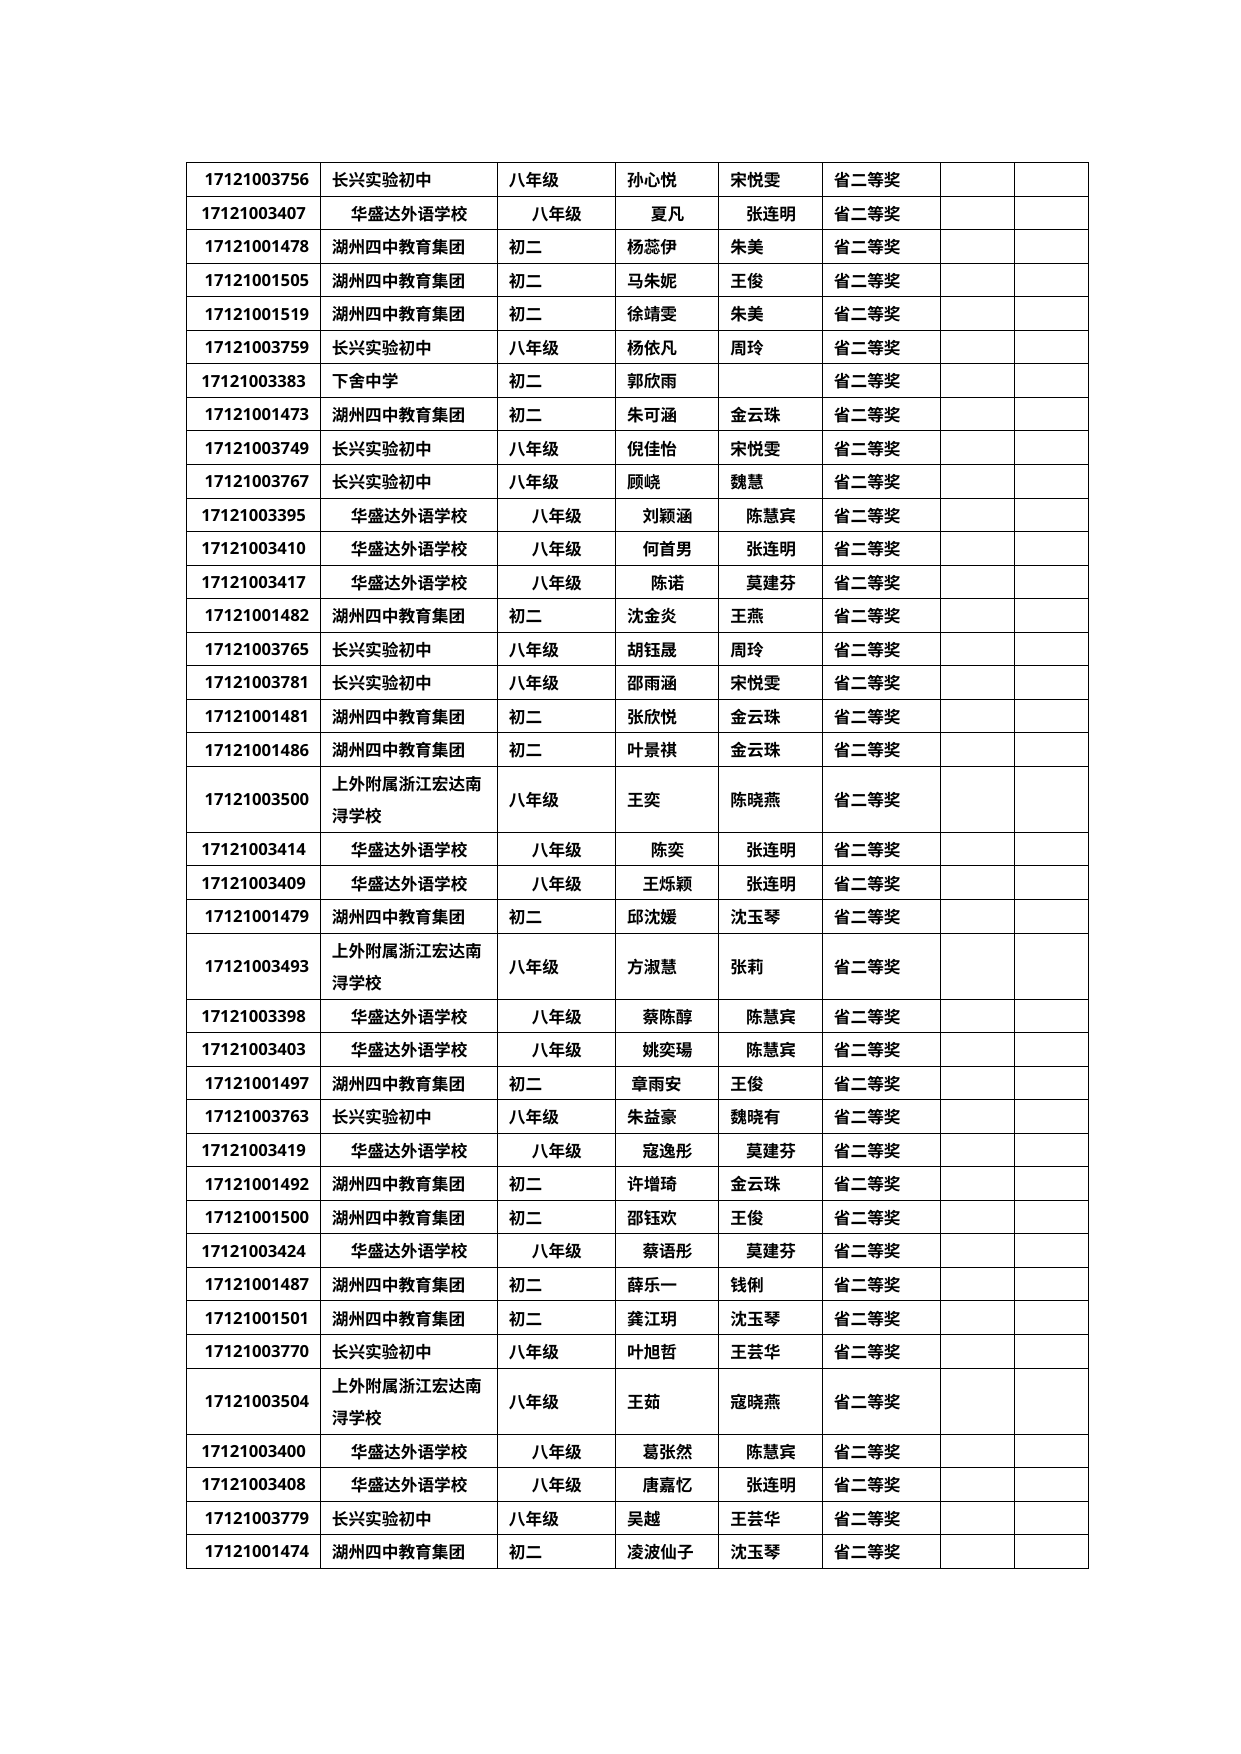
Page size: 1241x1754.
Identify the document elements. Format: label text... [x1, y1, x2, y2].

table_cell [941, 866, 1014, 899]
table_cell [941, 431, 1014, 464]
table_cell 初二 [498, 1268, 615, 1300]
table_cell 寇逸彤 [616, 1134, 718, 1166]
table_cell [1015, 1301, 1088, 1334]
table_cell 孙心悦 [616, 163, 718, 196]
table_cell 17121003779 [187, 1502, 320, 1534]
table_cell 省二等奖 [823, 364, 940, 397]
table_cell 省二等奖 [823, 1301, 940, 1334]
table_cell 八年级 [498, 866, 615, 899]
table_cell 上外附属浙江宏达南浔学校 [321, 1369, 497, 1433]
table_cell 省二等奖 [823, 1234, 940, 1267]
table_cell [941, 1335, 1014, 1367]
table_cell 省二等奖 [823, 1468, 940, 1501]
table_cell 陈慧宾 [719, 1435, 822, 1467]
table_cell 宋悦雯 [719, 431, 822, 464]
table_cell 17121003419 [187, 1134, 320, 1166]
table_cell 湖州四中教育集团 [321, 700, 497, 732]
table_cell 省二等奖 [823, 465, 940, 497]
table_cell [1015, 431, 1088, 464]
table_cell 省二等奖 [823, 1100, 940, 1133]
table_cell 华盛达外语学校 [321, 1134, 497, 1166]
table_cell [1015, 1268, 1088, 1300]
table_cell 八年级 [498, 934, 615, 998]
table_cell 17121003759 [187, 331, 320, 363]
table_cell 湖州四中教育集团 [321, 1535, 497, 1568]
table_cell 省二等奖 [823, 1067, 940, 1099]
table_cell 姚奕瑒 [616, 1033, 718, 1066]
table_cell 17121003781 [187, 666, 320, 699]
table_cell 省二等奖 [823, 833, 940, 865]
table_cell 胡钰晟 [616, 633, 718, 665]
table_cell 魏慧 [719, 465, 822, 497]
table_cell 省二等奖 [823, 1502, 940, 1534]
table_cell 华盛达外语学校 [321, 1000, 497, 1032]
table_cell 叶景祺 [616, 733, 718, 766]
table_cell 王俊 [719, 1201, 822, 1233]
table_cell 八年级 [498, 431, 615, 464]
table_cell [1015, 264, 1088, 296]
table_cell 省二等奖 [823, 197, 940, 229]
table_cell [941, 1100, 1014, 1133]
table_cell 省二等奖 [823, 1201, 940, 1233]
table_cell 省二等奖 [823, 398, 940, 430]
table_cell 湖州四中教育集团 [321, 1067, 497, 1099]
table_cell 17121003400 [187, 1435, 320, 1467]
table_cell 华盛达外语学校 [321, 1033, 497, 1066]
table_cell 17121003408 [187, 1468, 320, 1501]
table_cell 初二 [498, 1067, 615, 1099]
table_cell 王烁颖 [616, 866, 718, 899]
table_cell 八年级 [498, 197, 615, 229]
table_cell [941, 599, 1014, 632]
table_cell 初二 [498, 1301, 615, 1334]
table_cell [941, 532, 1014, 564]
table_cell 湖州四中教育集团 [321, 1201, 497, 1233]
table_cell 莫建芬 [719, 1134, 822, 1166]
table_cell 湖州四中教育集团 [321, 297, 497, 330]
table_cell [941, 633, 1014, 665]
table_cell 朱美 [719, 297, 822, 330]
table_cell 省二等奖 [823, 866, 940, 899]
table_cell 17121003398 [187, 1000, 320, 1032]
table_cell 省二等奖 [823, 1134, 940, 1166]
table_cell 省二等奖 [823, 633, 940, 665]
table_cell 魏晓有 [719, 1100, 822, 1133]
table_cell 17121001505 [187, 264, 320, 296]
table_cell [941, 1502, 1014, 1534]
table_cell 八年级 [498, 1234, 615, 1267]
table_cell 省二等奖 [823, 1268, 940, 1300]
table_cell 华盛达外语学校 [321, 499, 497, 531]
table_cell 17121001473 [187, 398, 320, 430]
table_cell 八年级 [498, 666, 615, 699]
table_cell 17121003493 [187, 934, 320, 998]
table_cell 朱益豪 [616, 1100, 718, 1133]
table_cell 八年级 [498, 499, 615, 531]
table_cell 长兴实验初中 [321, 1335, 497, 1367]
table_cell 八年级 [498, 532, 615, 564]
table_cell 湖州四中教育集团 [321, 230, 497, 263]
table_cell [1015, 331, 1088, 363]
table_cell 金云珠 [719, 733, 822, 766]
table_cell 八年级 [498, 1100, 615, 1133]
table_cell [941, 934, 1014, 998]
table_cell 17121003500 [187, 767, 320, 832]
table_cell 初二 [498, 1535, 615, 1568]
table_cell 何首男 [616, 532, 718, 564]
table_cell [941, 499, 1014, 531]
table_cell 张连明 [719, 1468, 822, 1501]
table_cell [1015, 566, 1088, 598]
table_cell 八年级 [498, 1468, 615, 1501]
table_cell 金云珠 [719, 398, 822, 430]
table_cell 17121003409 [187, 866, 320, 899]
table_cell [941, 398, 1014, 430]
table_cell [941, 364, 1014, 397]
table_cell 初二 [498, 398, 615, 430]
table_cell 长兴实验初中 [321, 1502, 497, 1534]
table_cell [941, 700, 1014, 732]
table_cell 许增琦 [616, 1167, 718, 1200]
table_cell 17121003403 [187, 1033, 320, 1066]
table_cell 省二等奖 [823, 767, 940, 832]
table_cell 省二等奖 [823, 1435, 940, 1467]
table_cell 17121003756 [187, 163, 320, 196]
table_cell 17121003765 [187, 633, 320, 665]
table_cell 17121001481 [187, 700, 320, 732]
table_cell 唐嘉忆 [616, 1468, 718, 1501]
table_cell 省二等奖 [823, 163, 940, 196]
table_cell 省二等奖 [823, 331, 940, 363]
table_cell 17121003767 [187, 465, 320, 497]
table_cell 华盛达外语学校 [321, 833, 497, 865]
table_cell 朱可涵 [616, 398, 718, 430]
table_cell [941, 1301, 1014, 1334]
table_cell 莫建芬 [719, 566, 822, 598]
table_cell 华盛达外语学校 [321, 1468, 497, 1501]
table_cell [1015, 1100, 1088, 1133]
table_cell 初二 [498, 900, 615, 932]
table_cell 章雨安 [616, 1067, 718, 1099]
table_cell 华盛达外语学校 [321, 1435, 497, 1467]
table_cell 王燕 [719, 599, 822, 632]
table_cell 八年级 [498, 566, 615, 598]
table_cell [1015, 398, 1088, 430]
table_cell 八年级 [498, 1435, 615, 1467]
table_cell [941, 264, 1014, 296]
table_cell 17121003407 [187, 197, 320, 229]
table_cell 湖州四中教育集团 [321, 1167, 497, 1200]
table_cell 八年级 [498, 1134, 615, 1166]
table_cell 17121001478 [187, 230, 320, 263]
table_cell 省二等奖 [823, 1167, 940, 1200]
table_cell 初二 [498, 1167, 615, 1200]
table_cell 湖州四中教育集团 [321, 1268, 497, 1300]
table_cell 长兴实验初中 [321, 163, 497, 196]
table_cell [1015, 1033, 1088, 1066]
table_cell 倪佳怡 [616, 431, 718, 464]
table_cell 蔡语彤 [616, 1234, 718, 1267]
table_cell [1015, 633, 1088, 665]
table_cell 省二等奖 [823, 532, 940, 564]
table_cell 上外附属浙江宏达南浔学校 [321, 767, 497, 832]
table_cell 17121003749 [187, 431, 320, 464]
table_cell 省二等奖 [823, 1033, 940, 1066]
table_cell 湖州四中教育集团 [321, 900, 497, 932]
table_cell 陈慧宾 [719, 1000, 822, 1032]
table_cell [1015, 900, 1088, 932]
table_cell 陈奕 [616, 833, 718, 865]
table_cell [1015, 1468, 1088, 1501]
table_cell 薛乐一 [616, 1268, 718, 1300]
table_cell 省二等奖 [823, 700, 940, 732]
table_cell 邵雨涵 [616, 666, 718, 699]
table_cell [1015, 1502, 1088, 1534]
table_cell 初二 [498, 700, 615, 732]
table_cell [941, 833, 1014, 865]
table_cell 省二等奖 [823, 733, 940, 766]
table_cell [1015, 934, 1088, 998]
table_cell 凌波仙子 [616, 1535, 718, 1568]
table_cell 17121001519 [187, 297, 320, 330]
table_cell 下舍中学 [321, 364, 497, 397]
table_cell 钱俐 [719, 1268, 822, 1300]
table_cell [941, 197, 1014, 229]
table_cell 省二等奖 [823, 1335, 940, 1367]
table_cell [1015, 1335, 1088, 1367]
table_cell 沈玉琴 [719, 1535, 822, 1568]
table_cell 张莉 [719, 934, 822, 998]
table_cell 叶旭哲 [616, 1335, 718, 1367]
table_cell 省二等奖 [823, 900, 940, 932]
table_cell 刘颖涵 [616, 499, 718, 531]
table_cell 17121003770 [187, 1335, 320, 1367]
table_cell [1015, 700, 1088, 732]
table_cell 17121003410 [187, 532, 320, 564]
table_cell 陈慧宾 [719, 499, 822, 531]
table_cell 马朱妮 [616, 264, 718, 296]
table_cell 八年级 [498, 163, 615, 196]
table_cell 张欣悦 [616, 700, 718, 732]
table_cell [1015, 1201, 1088, 1233]
table_cell [941, 767, 1014, 832]
table_cell 八年级 [498, 465, 615, 497]
table_cell [1015, 197, 1088, 229]
table_cell 八年级 [498, 1369, 615, 1433]
table_cell [1015, 1067, 1088, 1099]
table_cell 长兴实验初中 [321, 465, 497, 497]
table_cell 长兴实验初中 [321, 331, 497, 363]
table_cell 莫建芬 [719, 1234, 822, 1267]
table_cell [941, 230, 1014, 263]
table_cell 周玲 [719, 633, 822, 665]
table_cell [941, 1134, 1014, 1166]
table_cell [941, 733, 1014, 766]
table_cell [1015, 866, 1088, 899]
table_cell 湖州四中教育集团 [321, 733, 497, 766]
table_cell [1015, 1000, 1088, 1032]
table_cell 长兴实验初中 [321, 1100, 497, 1133]
table_cell 17121003383 [187, 364, 320, 397]
table_cell 17121001497 [187, 1067, 320, 1099]
table_cell 初二 [498, 297, 615, 330]
table_cell 湖州四中教育集团 [321, 398, 497, 430]
table_cell [941, 1468, 1014, 1501]
table_cell 17121003504 [187, 1369, 320, 1433]
table_cell 王芸华 [719, 1335, 822, 1367]
table_cell 省二等奖 [823, 934, 940, 998]
table_cell 陈诺 [616, 566, 718, 598]
table_cell 初二 [498, 599, 615, 632]
table_cell 杨蕊伊 [616, 230, 718, 263]
table_cell 省二等奖 [823, 1000, 940, 1032]
table_cell 金云珠 [719, 1167, 822, 1200]
table_cell 省二等奖 [823, 566, 940, 598]
table_cell 陈晓燕 [719, 767, 822, 832]
table_cell 省二等奖 [823, 499, 940, 531]
table_cell [1015, 733, 1088, 766]
table_cell 省二等奖 [823, 297, 940, 330]
table_cell [1015, 1134, 1088, 1166]
table_cell 华盛达外语学校 [321, 566, 497, 598]
table_cell 省二等奖 [823, 1535, 940, 1568]
table_cell [1015, 465, 1088, 497]
table_cell 湖州四中教育集团 [321, 599, 497, 632]
table_cell 17121001487 [187, 1268, 320, 1300]
table_cell 17121001501 [187, 1301, 320, 1334]
table_cell [1015, 1435, 1088, 1467]
table_cell 上外附属浙江宏达南浔学校 [321, 934, 497, 998]
table_cell 张连明 [719, 833, 822, 865]
table_cell 徐靖雯 [616, 297, 718, 330]
table_cell [941, 1435, 1014, 1467]
table_cell 17121001474 [187, 1535, 320, 1568]
table_cell 龚江玥 [616, 1301, 718, 1334]
table_cell 初二 [498, 364, 615, 397]
table_cell 17121003424 [187, 1234, 320, 1267]
table_cell 沈玉琴 [719, 1301, 822, 1334]
table_cell [941, 566, 1014, 598]
table_cell 17121003395 [187, 499, 320, 531]
table_cell 八年级 [498, 633, 615, 665]
table_cell 陈慧宾 [719, 1033, 822, 1066]
table_cell 初二 [498, 733, 615, 766]
table_cell [941, 1535, 1014, 1568]
table_cell 张连明 [719, 532, 822, 564]
table_cell 八年级 [498, 767, 615, 832]
table_cell 初二 [498, 264, 615, 296]
table_cell 王茹 [616, 1369, 718, 1433]
table_cell 省二等奖 [823, 1369, 940, 1433]
table_cell [1015, 599, 1088, 632]
table_cell 吴越 [616, 1502, 718, 1534]
table_cell 王俊 [719, 264, 822, 296]
table_cell [1015, 1167, 1088, 1200]
table_cell [1015, 767, 1088, 832]
table_cell 八年级 [498, 1033, 615, 1066]
table_cell 金云珠 [719, 700, 822, 732]
table_cell 蔡陈醇 [616, 1000, 718, 1032]
table_cell 湖州四中教育集团 [321, 264, 497, 296]
table_cell 省二等奖 [823, 264, 940, 296]
table_cell [941, 465, 1014, 497]
table_cell 顾峣 [616, 465, 718, 497]
table_cell 17121001482 [187, 599, 320, 632]
table_cell 长兴实验初中 [321, 633, 497, 665]
table_cell 八年级 [498, 1502, 615, 1534]
table_cell 省二等奖 [823, 599, 940, 632]
table_cell 王俊 [719, 1067, 822, 1099]
table_cell 王奕 [616, 767, 718, 832]
table_cell 方淑慧 [616, 934, 718, 998]
table_cell 杨依凡 [616, 331, 718, 363]
table_cell 张连明 [719, 197, 822, 229]
table_cell [941, 1033, 1014, 1066]
table_cell 宋悦雯 [719, 163, 822, 196]
table_cell [941, 297, 1014, 330]
table_cell [941, 1268, 1014, 1300]
table_cell 初二 [498, 230, 615, 263]
table_cell 华盛达外语学校 [321, 197, 497, 229]
table_cell 邱沈媛 [616, 900, 718, 932]
table_cell 寇晓燕 [719, 1369, 822, 1433]
table_cell 省二等奖 [823, 666, 940, 699]
table_cell 湖州四中教育集团 [321, 1301, 497, 1334]
table_cell 初二 [498, 1201, 615, 1233]
table_cell 华盛达外语学校 [321, 1234, 497, 1267]
table_cell 沈玉琴 [719, 900, 822, 932]
table_cell 朱美 [719, 230, 822, 263]
table_cell [1015, 499, 1088, 531]
table_cell 沈金炎 [616, 599, 718, 632]
table_cell 省二等奖 [823, 431, 940, 464]
table_cell 华盛达外语学校 [321, 866, 497, 899]
table_cell 省二等奖 [823, 230, 940, 263]
table_cell 张连明 [719, 866, 822, 899]
table_cell [1015, 833, 1088, 865]
table_cell [941, 1201, 1014, 1233]
table_cell [1015, 364, 1088, 397]
table_cell 八年级 [498, 331, 615, 363]
table_cell 八年级 [498, 1335, 615, 1367]
table_cell [941, 1000, 1014, 1032]
table_cell 17121001479 [187, 900, 320, 932]
table_cell 郭欣雨 [616, 364, 718, 397]
table_cell 邵钰欢 [616, 1201, 718, 1233]
table_cell 17121001500 [187, 1201, 320, 1233]
table_cell [1015, 666, 1088, 699]
table_cell 周玲 [719, 331, 822, 363]
table_cell [941, 666, 1014, 699]
table_cell [719, 364, 822, 397]
table_cell [941, 1234, 1014, 1267]
table_cell 17121001486 [187, 733, 320, 766]
table_cell [941, 1067, 1014, 1099]
table_cell 八年级 [498, 1000, 615, 1032]
table_cell [941, 331, 1014, 363]
table_cell [1015, 163, 1088, 196]
table_cell 17121003763 [187, 1100, 320, 1133]
table_cell 王芸华 [719, 1502, 822, 1534]
table_cell 宋悦雯 [719, 666, 822, 699]
table_cell 17121003417 [187, 566, 320, 598]
table_cell [1015, 1535, 1088, 1568]
table_cell 17121001492 [187, 1167, 320, 1200]
table_cell [941, 1369, 1014, 1433]
table_cell [941, 1167, 1014, 1200]
table_cell 17121003414 [187, 833, 320, 865]
table_cell [1015, 532, 1088, 564]
table_cell 华盛达外语学校 [321, 532, 497, 564]
table_cell [941, 163, 1014, 196]
table_cell 长兴实验初中 [321, 431, 497, 464]
table_cell 八年级 [498, 833, 615, 865]
table_cell [941, 900, 1014, 932]
table_cell 夏凡 [616, 197, 718, 229]
table_cell 葛张然 [616, 1435, 718, 1467]
table_cell 长兴实验初中 [321, 666, 497, 699]
table_cell [1015, 230, 1088, 263]
table_cell [1015, 297, 1088, 330]
table_cell [1015, 1234, 1088, 1267]
table_cell [1015, 1369, 1088, 1433]
